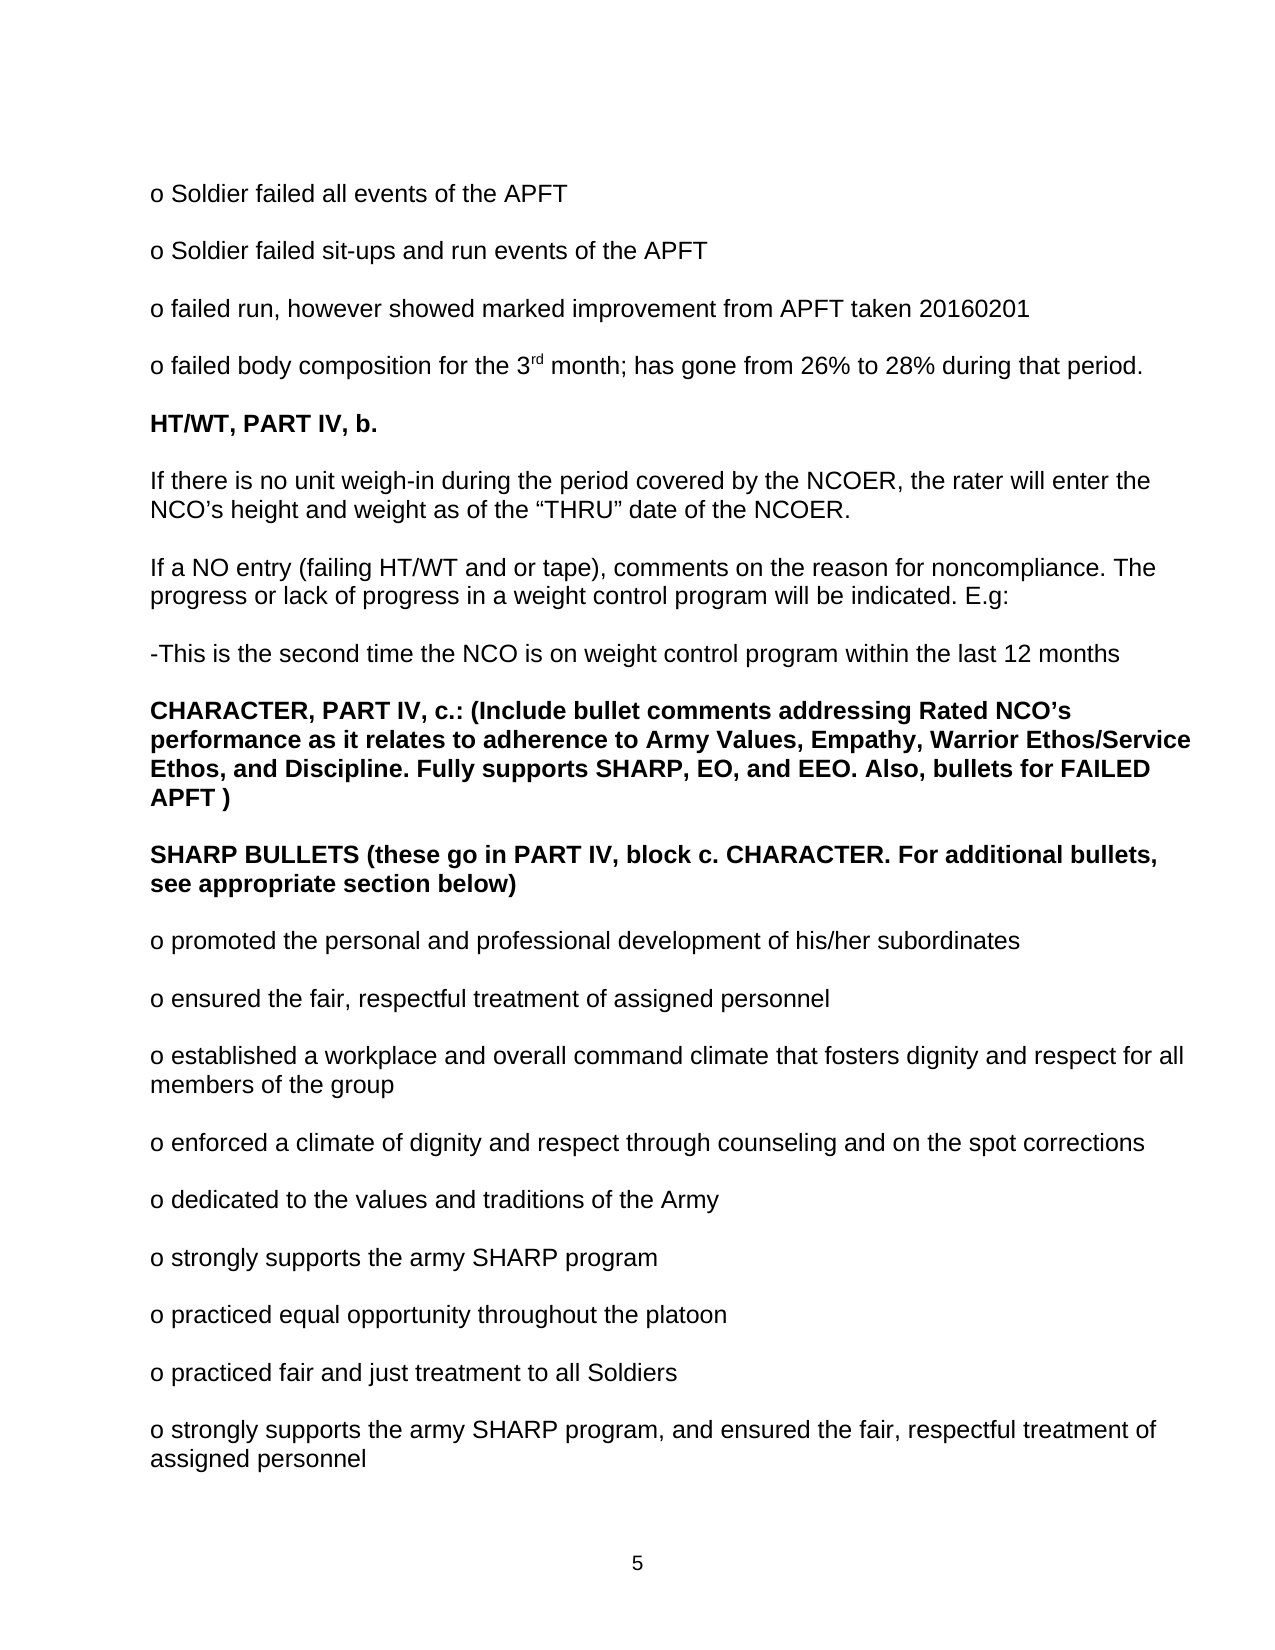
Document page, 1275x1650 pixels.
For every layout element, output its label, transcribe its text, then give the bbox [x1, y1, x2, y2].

text o failed run, however showed marked improvement from APFT taken 20160201 [150, 294, 1200, 322]
text o strongly supports the army SHARP program [150, 1242, 1200, 1271]
text o failed body composition for the 3rd month; has gone from 26% to 28% during that period. [150, 351, 1200, 380]
text -This is the second time the NCO is on weight control program within the last 12 months [150, 639, 1200, 667]
text CHARACTER, PART IV, c.: (Include bullet comments addressing Rated NCO’s performance as it relates to adherence to Army Values, Empathy, Warrior Ethos/Service Ethos, and Discipline. Fully supports SHARP, EO, and EEO. Also, bullets for FAILED APFT ) [150, 696, 1200, 811]
text o Soldier failed sit-ups and run events of the APFT [150, 236, 1200, 265]
text If a NO entry (failing HT/WT and or tape), comments on the reason for noncompliance. The progress or lack of progress in a weight control program will be indicated. E.g: [150, 552, 1200, 610]
text HT/WT, PART IV, b. [150, 409, 1200, 437]
text o promoted the personal and professional development of his/her subordinates [150, 926, 1200, 955]
text o practiced equal opportunity throughout the platoon [150, 1300, 1200, 1329]
text o enforced a climate of dignity and respect through counseling and on the spot corrections [150, 1127, 1200, 1156]
text o strongly supports the army SHARP program, and ensured the fair, respectful treatment of assigned personnel [150, 1415, 1200, 1472]
text SHARP BULLETS (these go in PART IV, block c. CHARACTER. For additional bullets, see appropriate section below) [150, 840, 1200, 897]
text o established a workplace and overall command climate that fosters dignity and respect for all members of the group [150, 1041, 1200, 1099]
text o dedicated to the values and traditions of the Army [150, 1156, 1200, 1214]
text o practiced fair and just treatment to all Soldiers [150, 1357, 1200, 1386]
text If there is no unit weigh-in during the period covered by the NCOER, the rater will enter the NCO’s height and weight as of the “THRU” date of the NCOER. [150, 466, 1200, 524]
text o ensured the fair, respectful treatment of assigned personnel [150, 984, 1200, 1012]
text o Soldier failed all events of the APFT [150, 179, 1200, 207]
